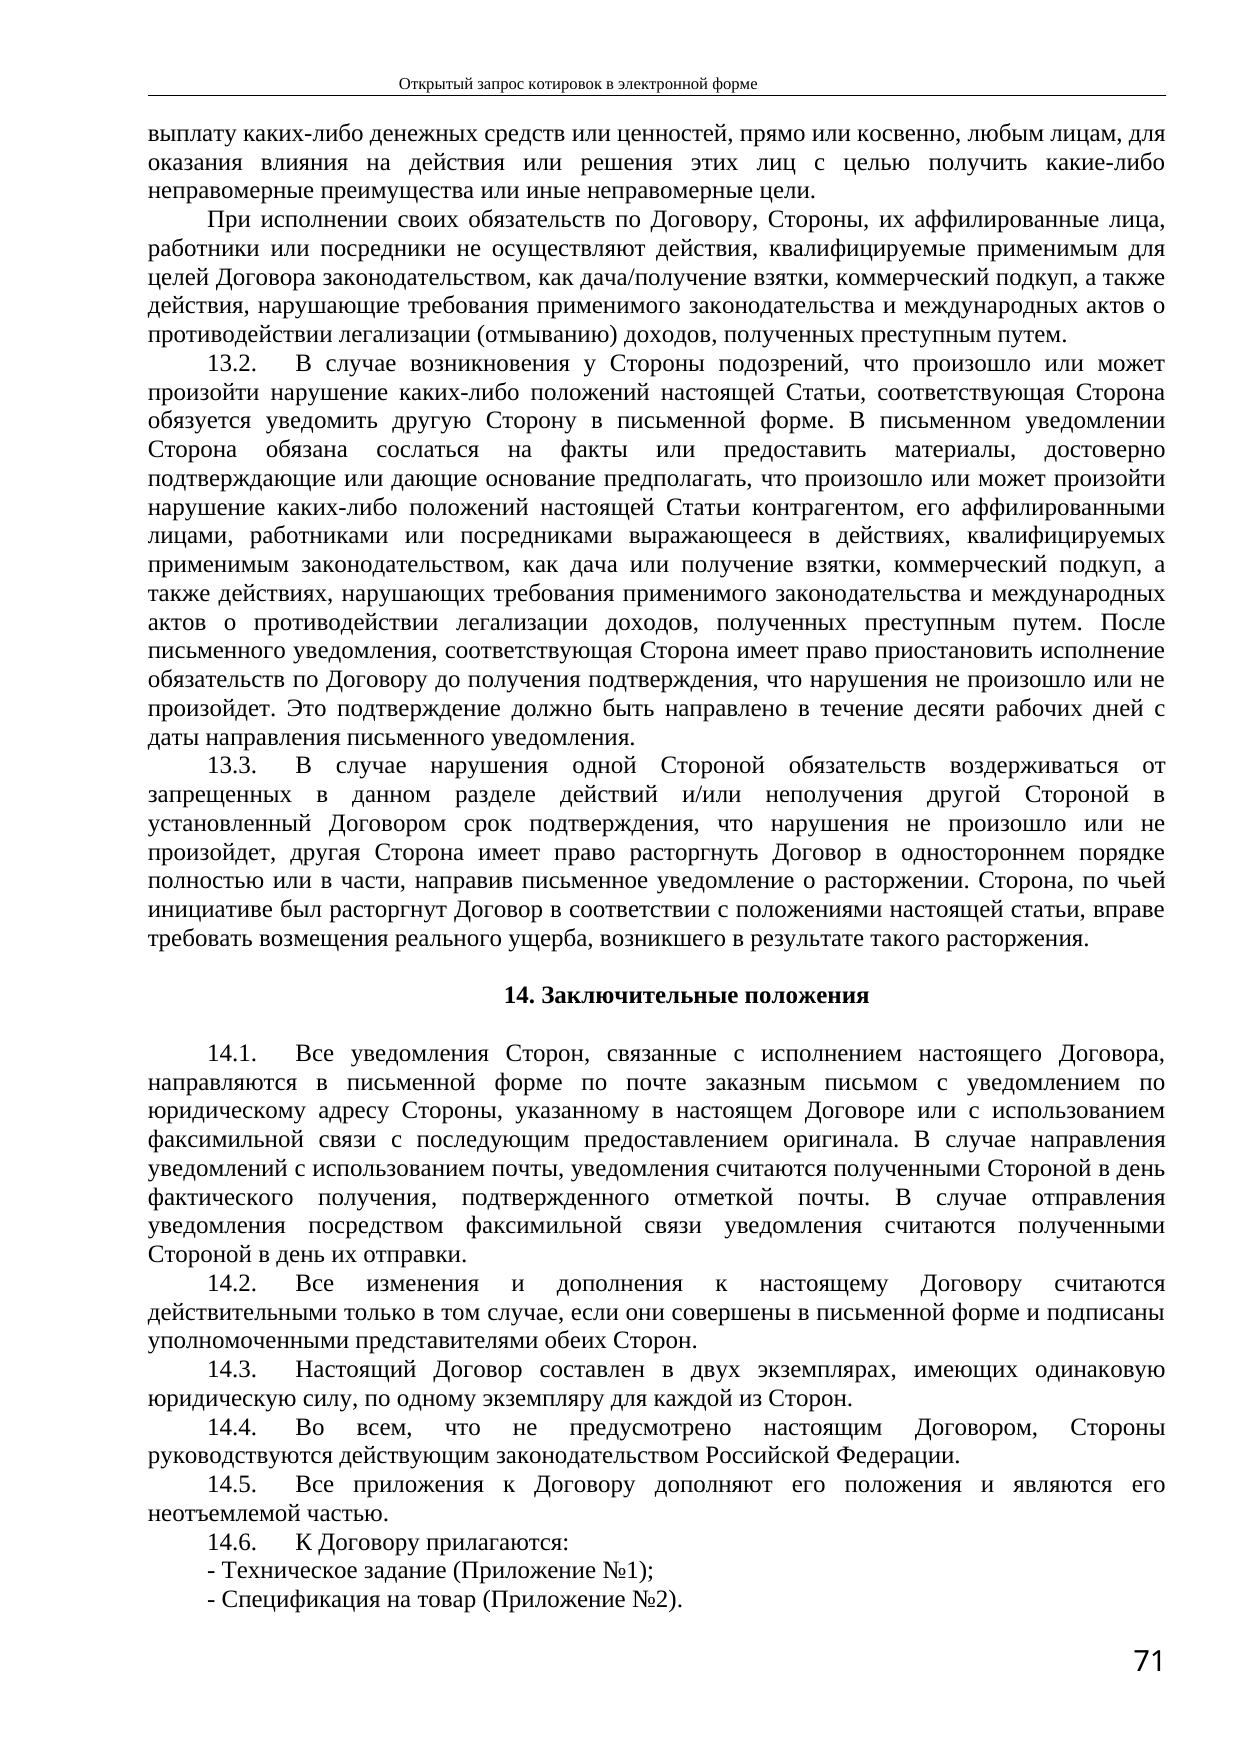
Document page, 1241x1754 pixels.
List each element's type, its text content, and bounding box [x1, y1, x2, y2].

list Заключительные положения [207, 981, 1166, 1009]
list В случае возникновения у Стороны подозрений, что произошло или может произойти нарушение каких-либо положений настоящей Статьи, соответствующая Сторона обязуется уведомить другую Сторону в письменной форме. В письменном уведомлении Сторона обязана сослаться на факты или предоставить материалы, достоверно подтверждающие или дающие основание предполагать, что произошло или может произойти нарушение каких-либо положений настоящей Статьи контрагентом, его аффилированными лицами, работниками или посредниками выражающееся в действиях, квалифицируемых применимым законодательством, как дача или получение взятки, коммерческий подкуп, а также действиях, нарушающих требования применимого законодательства и международных актов о противодействии легализации доходов, полученных преступным путем. После письменного уведомления, соответствующая Сторона имеет право приостановить исполнение обязательств по Договору до получения подтверждения, что нарушения не произошло или не произойдет. Это подтверждение должно быть направлено в течение десяти рабочих дней с даты направления письменного уведомления. [148, 348, 1166, 751]
list Настоящий Договор составлен в двух экземплярах, имеющих одинаковую юридическую силу, по одному экземпляру для каждой из Сторон. [148, 1354, 1166, 1412]
list Все изменения и дополнения к настоящему Договору считаются действительными только в том случае, если они совершены в письменной форме и подписаны уполномоченными представителями обеих Сторон. [148, 1268, 1166, 1354]
list Все приложения к Договору дополняют его положения и являются его неотъемлемой частью. [148, 1469, 1166, 1527]
text При исполнении своих обязательств по Договору, Стороны, их аффилированные лица, работники или посредники не осуществляют действия, квалифицируемые применимым для целей Договора законодательством, как дача/получение взятки, коммерческий подкуп, а также действия, нарушающие требования применимого законодательства и международных актов о противодействии легализации (отмыванию) доходов, полученных преступным путем. [148, 204, 1166, 348]
text - Техническое задание (Приложение №1); [207, 1556, 1166, 1584]
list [148, 118, 1166, 204]
list Во всем, что не предусмотрено настоящим Договором, Стороны руководствуются действующим законодательством Российской Федерации. [148, 1412, 1166, 1469]
list В случае нарушения одной Стороной обязательств воздерживаться от запрещенных в данном разделе действий и/или неполучения другой Стороной в установленный Договором срок подтверждения, что нарушения не произошло или не произойдет, другая Сторона имеет право расторгнуть Договор в одностороннем порядке полностью или в части, направив письменное уведомление о расторжении. Сторона, по чьей инициативе был расторгнут Договор в соответствии с положениями настоящей статьи, вправе требовать возмещения реального ущерба, возникшего в результате такого расторжения. [148, 751, 1166, 952]
list К Договору прилагаются: [148, 1527, 1166, 1556]
list Все уведомления Сторон, связанные с исполнением настоящего Договора, направляются в письменной форме по почте заказным письмом с уведомлением по юридическому адресу Стороны, указанному в настоящем Договоре или с использованием факсимильной связи с последующим предоставлением оригинала. В случае направления уведомлений с использованием почты, уведомления считаются полученными Стороной в день фактического получения, подтвержденного отметкой почты. В случае отправления уведомления посредством факсимильной связи уведомления считаются полученными Стороной в день их отправки. [148, 1038, 1166, 1268]
text - Спецификация на товар (Приложение №2). [207, 1584, 1166, 1613]
